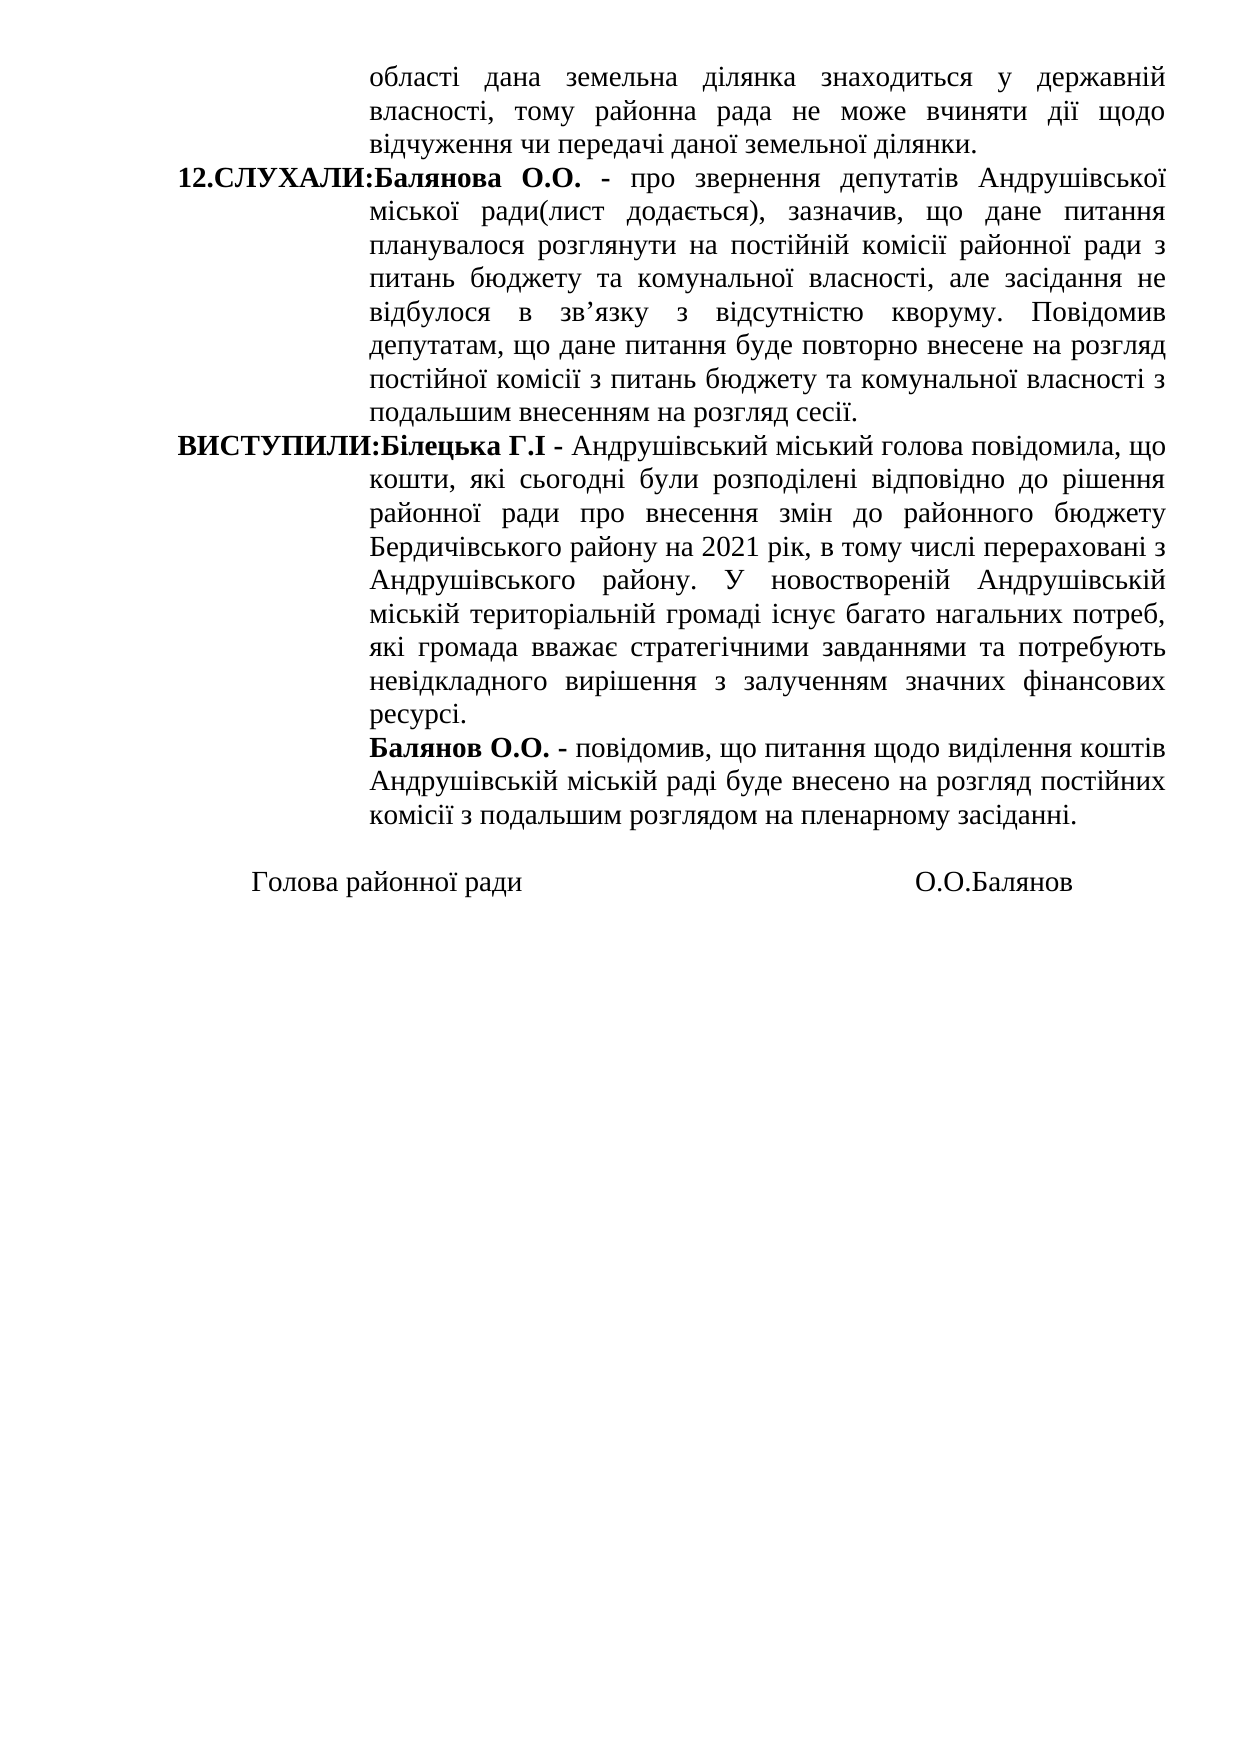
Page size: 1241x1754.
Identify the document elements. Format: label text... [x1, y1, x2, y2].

text ВИСТУПИЛИ:Білецька Г.І - Андрушівський міський голова повідомила, що кошти, які сьогодні були розподілені відповідно до рішення районної ради про внесення змін до районного бюджету Бердичівського району на 2021 рік, в тому числі перераховані з Андрушівського району. У новоствореній Андрушівській міській територіальній громаді існує багато нагальних потреб, які громада вважає стратегічними завданнями та потребують невідкладного вирішення з залученням значних фінансових ресурсі. [177, 428, 1167, 730]
text Балянов О.О. - повідомив, що питання щодо виділення коштів Андрушівській міській раді буде внесено на розгляд постійних комісії з подальшим розглядом на пленарному засіданні. [177, 730, 1167, 831]
text 12.СЛУХАЛИ:Балянова О.О. - про звернення депутатів Андрушівської міської ради(лист додається), зазначив, що дане питання планувалося розглянути на постійній комісії районної ради з питань бюджету та комунальної власності, але засідання не відбулося в зв’язку з відсутністю кворуму. Повідомив депутатам, що дане питання буде повторно внесене на розгляд постійної комісії з питань бюджету та комунальної власності з подальшим внесенням на розгляд сесії. [177, 160, 1167, 428]
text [177, 59, 1167, 160]
text Голова районної ради О.О.Балянов [251, 864, 1167, 898]
